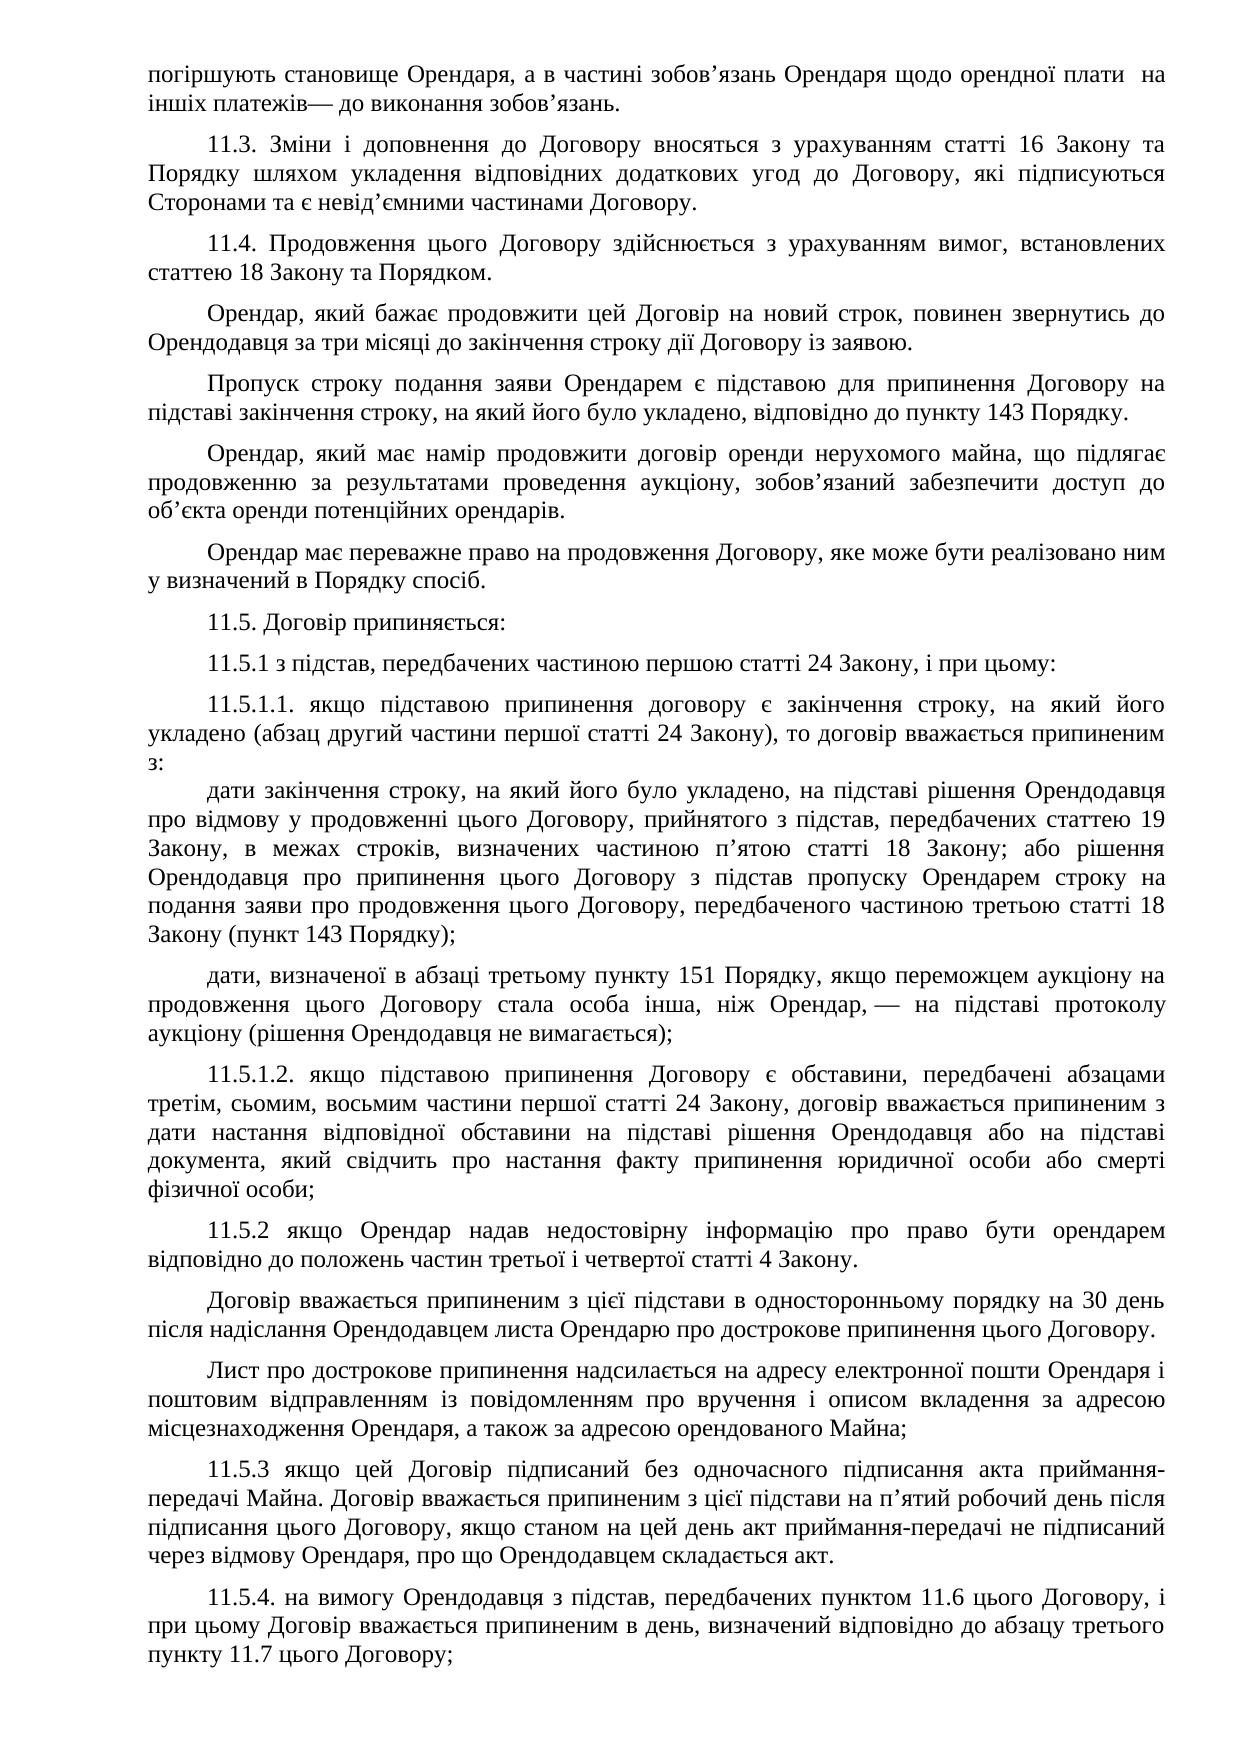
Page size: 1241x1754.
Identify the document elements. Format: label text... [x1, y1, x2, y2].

text 11.5.1 з підстав, передбачених частиною першою статті 24 Закону, і при цьому: [148, 648, 1166, 677]
text Пропуск строку подання заяви Орендарем є підставою для припинення Договору на підставі закінчення строку, на який його було укладено, відповідно до пункту 143 Порядку. [148, 368, 1166, 425]
text 11.3. Зміни і доповнення до Договору вносяться з урахуванням статті 16 Закону та Порядку шляхом укладення відповідних додаткових угод до Договору, які підписуються Сторонами та є невід’ємними частинами Договору. [148, 129, 1166, 215]
text Орендар, який бажає продовжити цей Договір на новий строк, повинен звернутись до Орендодавця за три місяці до закінчення строку дії Договору із заявою. [148, 298, 1166, 355]
text 11.5.1.1. якщо підставою припинення договору є закінчення строку, на який його укладено (абзац другий частини першої статті 24 Закону), то договір вважається припиненим з: [148, 689, 1166, 775]
text дати, визначеної в абзаці третьому пункту 151 Порядку, якщо переможцем аукціону на продовження цього Договору стала особа інша, ніж Орендар, — на підставі протоколу аукціону (рішення Орендодавця не вимагається); [148, 960, 1166, 1047]
text Договір вважається припиненим з цієї підстави в односторонньому порядку на 30 день після надіслання Орендодавцем листа Орендарю про дострокове припинення цього Договору. [148, 1285, 1166, 1343]
text 11.4. Продовження цього Договору здійснюється з урахуванням вимог, встановлених статтею 18 Закону та Порядком. [148, 228, 1166, 285]
text Орендар, який має намір продовжити договір оренди нерухомого майна, що підлягає продовженню за результатами проведення аукціону, зобов’язаний забезпечити доступ до об’єкта оренди потенційних орендарів. [148, 438, 1166, 524]
text дати закінчення строку, на який його було укладено, на підставі рішення Орендодавця про відмову у продовженні цього Договору, прийнятого з підстав, передбачених статтею 19 Закону, в межах строків, визначених частиною п’ятою статті 18 Закону; або рішення Орендодавця про припинення цього Договору з підстав пропуску Орендарем строку на подання заяви про продовження цього Договору, передбаченого частиною третьою статті 18 Закону (пункт 143 Порядку); [148, 775, 1166, 948]
text 11.5. Договір припиняється: [148, 607, 1166, 635]
text 11.5.3 якщо цей Договір підписаний без одночасного підписання акта приймання-передачі Майна. Договір вважається припиненим з цієї підстави на п’ятий робочий день після підписання цього Договору, якщо станом на цей день акт приймання-передачі не підписаний через відмову Орендаря, про що Орендодавцем складається акт. [148, 1454, 1166, 1569]
text 11.5.4. на вимогу Орендодавця з підстав, передбачених пунктом 11.6 цього Договору, і при цьому Договір вважається припиненим в день, визначений відповідно до абзацу третього пункту 11.7 цього Договору; [148, 1582, 1166, 1668]
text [148, 59, 1166, 117]
text Орендар має переважне право на продовження Договору, яке може бути реалізовано ним у визначений в Порядку спосіб. [148, 537, 1166, 594]
text Лист про дострокове припинення надсилається на адресу електронної пошти Орендаря і поштовим відправленням із повідомленням про вручення і описом вкладення за адресою місцезнаходження Орендаря, а також за адресою орендованого Майна; [148, 1355, 1166, 1442]
text 11.5.1.2. якщо підставою припинення Договору є обставини, передбачені абзацами третім, сьомим, восьмим частини першої статті 24 Закону, договір вважається припиненим з дати настання відповідної обставини на підставі рішення Орендодавця або на підставі документа, який свідчить про настання факту припинення юридичної особи або смерті фізичної особи; [148, 1059, 1166, 1203]
text 11.5.2 якщо Орендар надав недостовірну інформацію про право бути орендарем відповідно до положень частин третьої і четвертої статті 4 Закону. [148, 1215, 1166, 1273]
